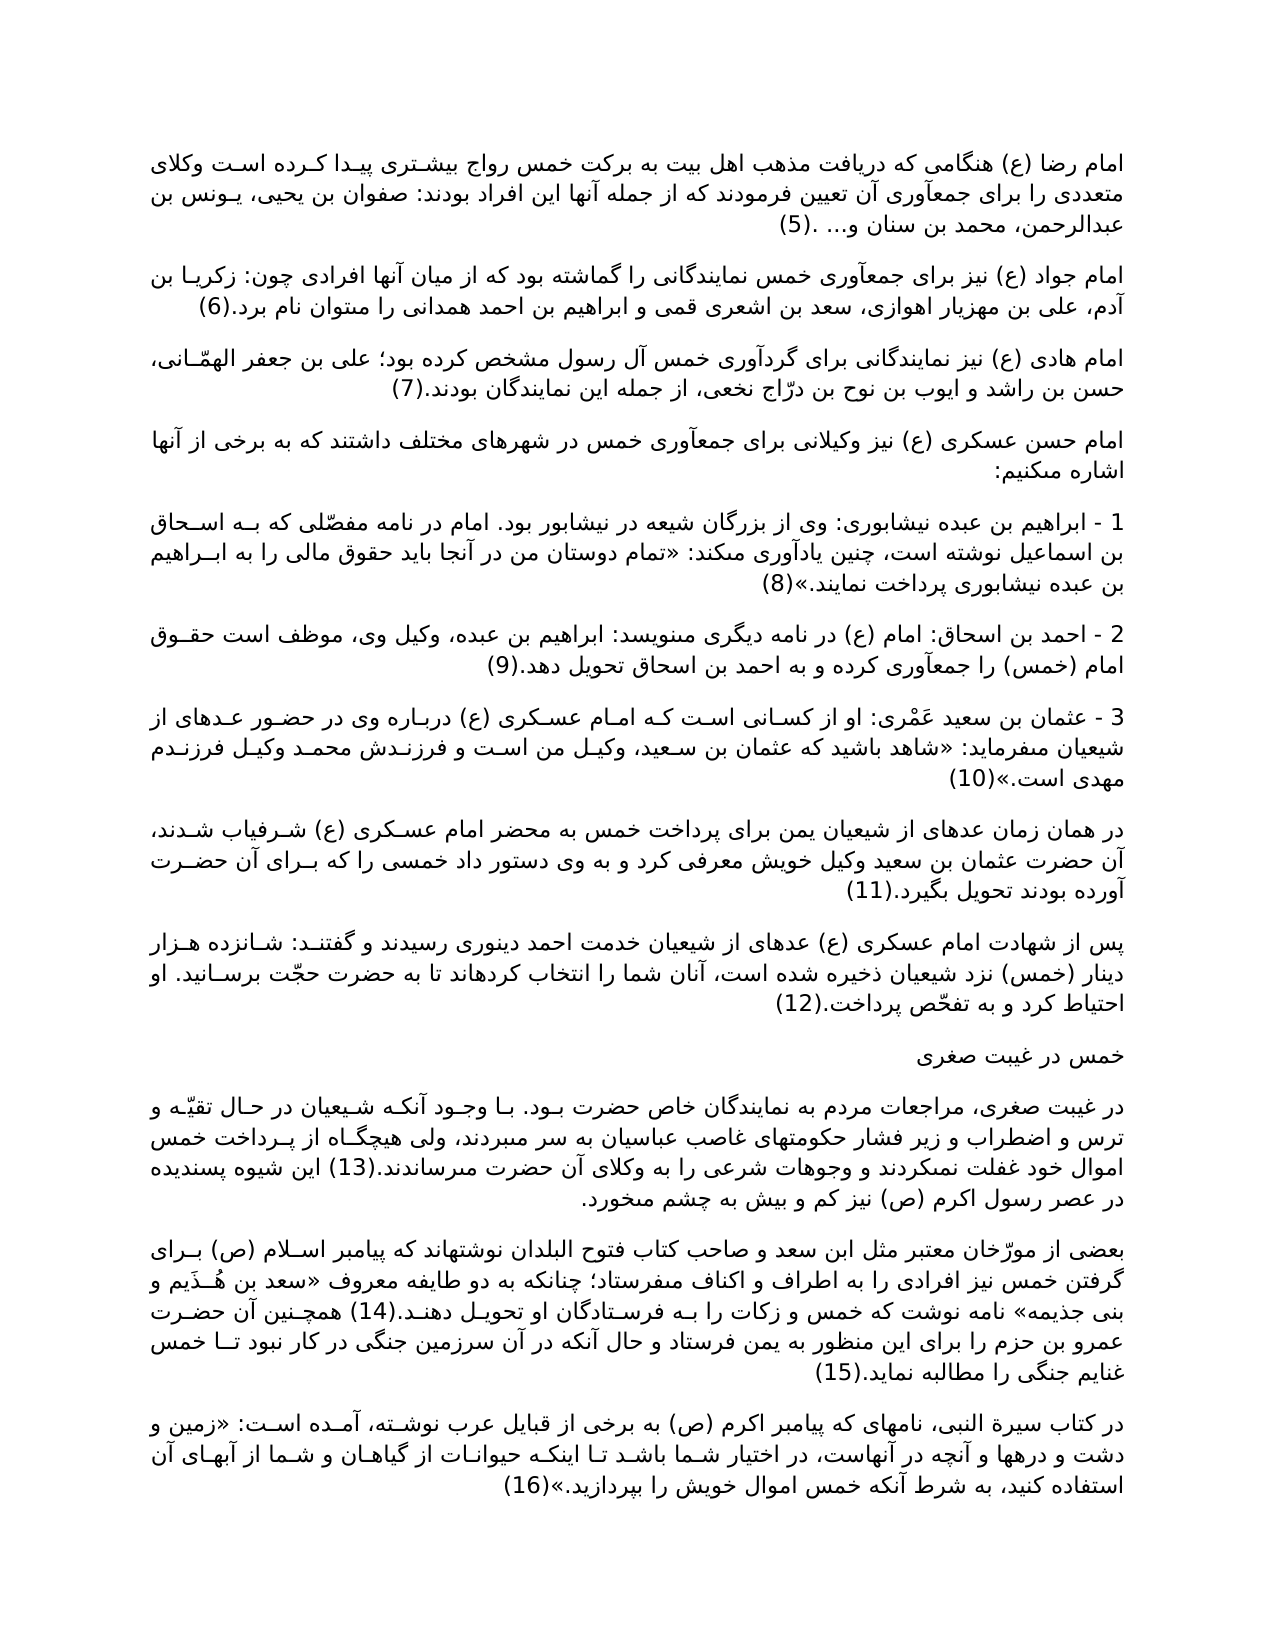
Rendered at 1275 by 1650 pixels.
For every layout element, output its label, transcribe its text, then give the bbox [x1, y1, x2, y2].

text امام حسن عسكرى (ع) نيز وكيلانى براى جمع‏آورى خمس در شهرهاى مختلف داشتند كه به برخى از آنها اشاره مى‏كنيم: [150, 427, 1125, 484]
text 2 - احمد بن اسحاق: امام (ع) در نامه ديگرى مى‏نويسد: ابراهيم بن عبده، وكيل وى، موظف است حقوق امام (خمس) را جمع‏آورى كرده و به احمد بن اسحاق تحويل دهد.(9) [150, 622, 1125, 679]
text در كتاب سيرة النبى، نامه‏اى كه پيامبر اكرم (ص) به برخى از قبايل عرب نوشته، آمده است: «زمين و دشت و دره‏ها و آن‏چه در آنهاست، در اختيار شما باشد تا اين‏كه حيوانات از گياهان و شما از آب‏هاى آن استفاده كنيد، به شرط آن‏كه خمس اموال خويش را بپردازيد.»(16) [150, 1411, 1125, 1498]
text 1 - ابراهيم بن عبده نيشابورى: وى از بزرگان شيعه در نيشابور بود. امام در نامه مفصّلى كه به اسحاق بن اسماعيل نوشته است، چنين يادآورى مى‏كند: «تمام دوستان من در آن‏جا بايد حقوق مالى را به ابراهيم بن عبده نيشابورى پرداخت نمايند.»(8) [150, 509, 1125, 597]
text در همان زمان عده‏اى از شيعيان يمن براى پرداخت خمس به محضر امام عسكرى (ع) شرف‏ياب شدند، آن حضرت عثمان بن سعيد وكيل خويش معرفى كرد و به وى دستور داد خمسى را كه براى آن حضرت آورده بودند تحويل بگيرد.(11) [150, 816, 1125, 904]
text امام هادى (ع) نيز نمايندگانى براى گردآورى خمس آل رسول مشخص كرده بود؛ على بن جعفر الهمّانى، حسن بن راشد و ايوب بن نوح بن درّاج نخعى، از جمله اين نمايندگان بودند.(7) [150, 345, 1125, 402]
text امام جواد (ع) نيز براى جمع‏آورى خمس نمايندگانى را گماشته بود كه از ميان آنها افرادى چون: زكريا بن آدم، على بن مهزيار اهوازى، سعد بن اشعرى قمى و ابراهيم بن احمد همدانى را مى‏توان نام برد.(6) [150, 263, 1125, 320]
text پس از شهادت امام عسكرى (ع) عده‏اى از شيعيان خدمت احمد دينورى رسيدند و گفتند: شانزده هزار دينار (خمس) نزد شيعيان ذخيره شده است، آنان شما را انتخاب كرده‏اند تا به حضرت حجّت برسانيد. او احتياط كرد و به تفحّص پرداخت.(12) [150, 929, 1125, 1017]
text خمس در غيبت صغرى‏ [150, 1042, 1125, 1068]
text بعضى از مورّخان معتبر مثل ابن سعد و صاحب كتاب فتوح البلدان نوشته‏اند كه پيامبر اسلام (ص) براى گرفتن خمس نيز افرادى را به اطراف و اكناف مى‏فرستاد؛ چنان‏كه به دو طايفه معروف «سعد بن هُذَيم و بنى جذيمه» نامه نوشت كه خمس و زكات را به فرستادگان او تحويل دهند.(14) هم‏چنين آن حضرت عمرو بن حزم را براى اين منظور به يمن فرستاد و حال آن‏كه در آن سرزمين جنگى در كار نبود تا خمس غنايم جنگى را مطالبه نمايد.(15) [150, 1237, 1125, 1386]
text 3 - عثمان بن سعيد عَمْرى: او از كسانى است كه امام عسكرى (ع) درباره وى در حضور عده‏اى از شيعيان مى‏فرمايد: «شاهد باشيد كه عثمان بن سعيد، وكيل من است و فرزندش محمد وكيل فرزندم مهدى است.»(10) [150, 704, 1125, 792]
text امام رضا (ع) هنگامى كه دريافت مذهب اهل بيت به بركت خمس رواج بيشترى پيدا كرده است وكلاى متعددى را براى جمع‏آورى آن تعيين فرمودند كه از جمله آنها اين افراد بودند: صفوان بن يحيى، يونس بن عبدالرحمن، محمد بن سنان و... .(5) [150, 150, 1125, 238]
text در غيبت صغرى‏، مراجعات مردم به نمايندگان خاص حضرت بود. با وجود آن‏كه شيعيان در حال تقيّه و ترس و اضطراب و زير فشار حكومت‏هاى غاصب عباسيان به سر مى‏بردند، ولى هيچ‏گاه از پرداخت خمس اموال خود غفلت نمى‏كردند و وجوهات شرعى را به وكلاى آن حضرت مى‏رساندند.(13) اين شيوه پسنديده در عصر رسول اكرم (ص) نيز كم و بيش به چشم مى‏خورد. [150, 1093, 1125, 1212]
